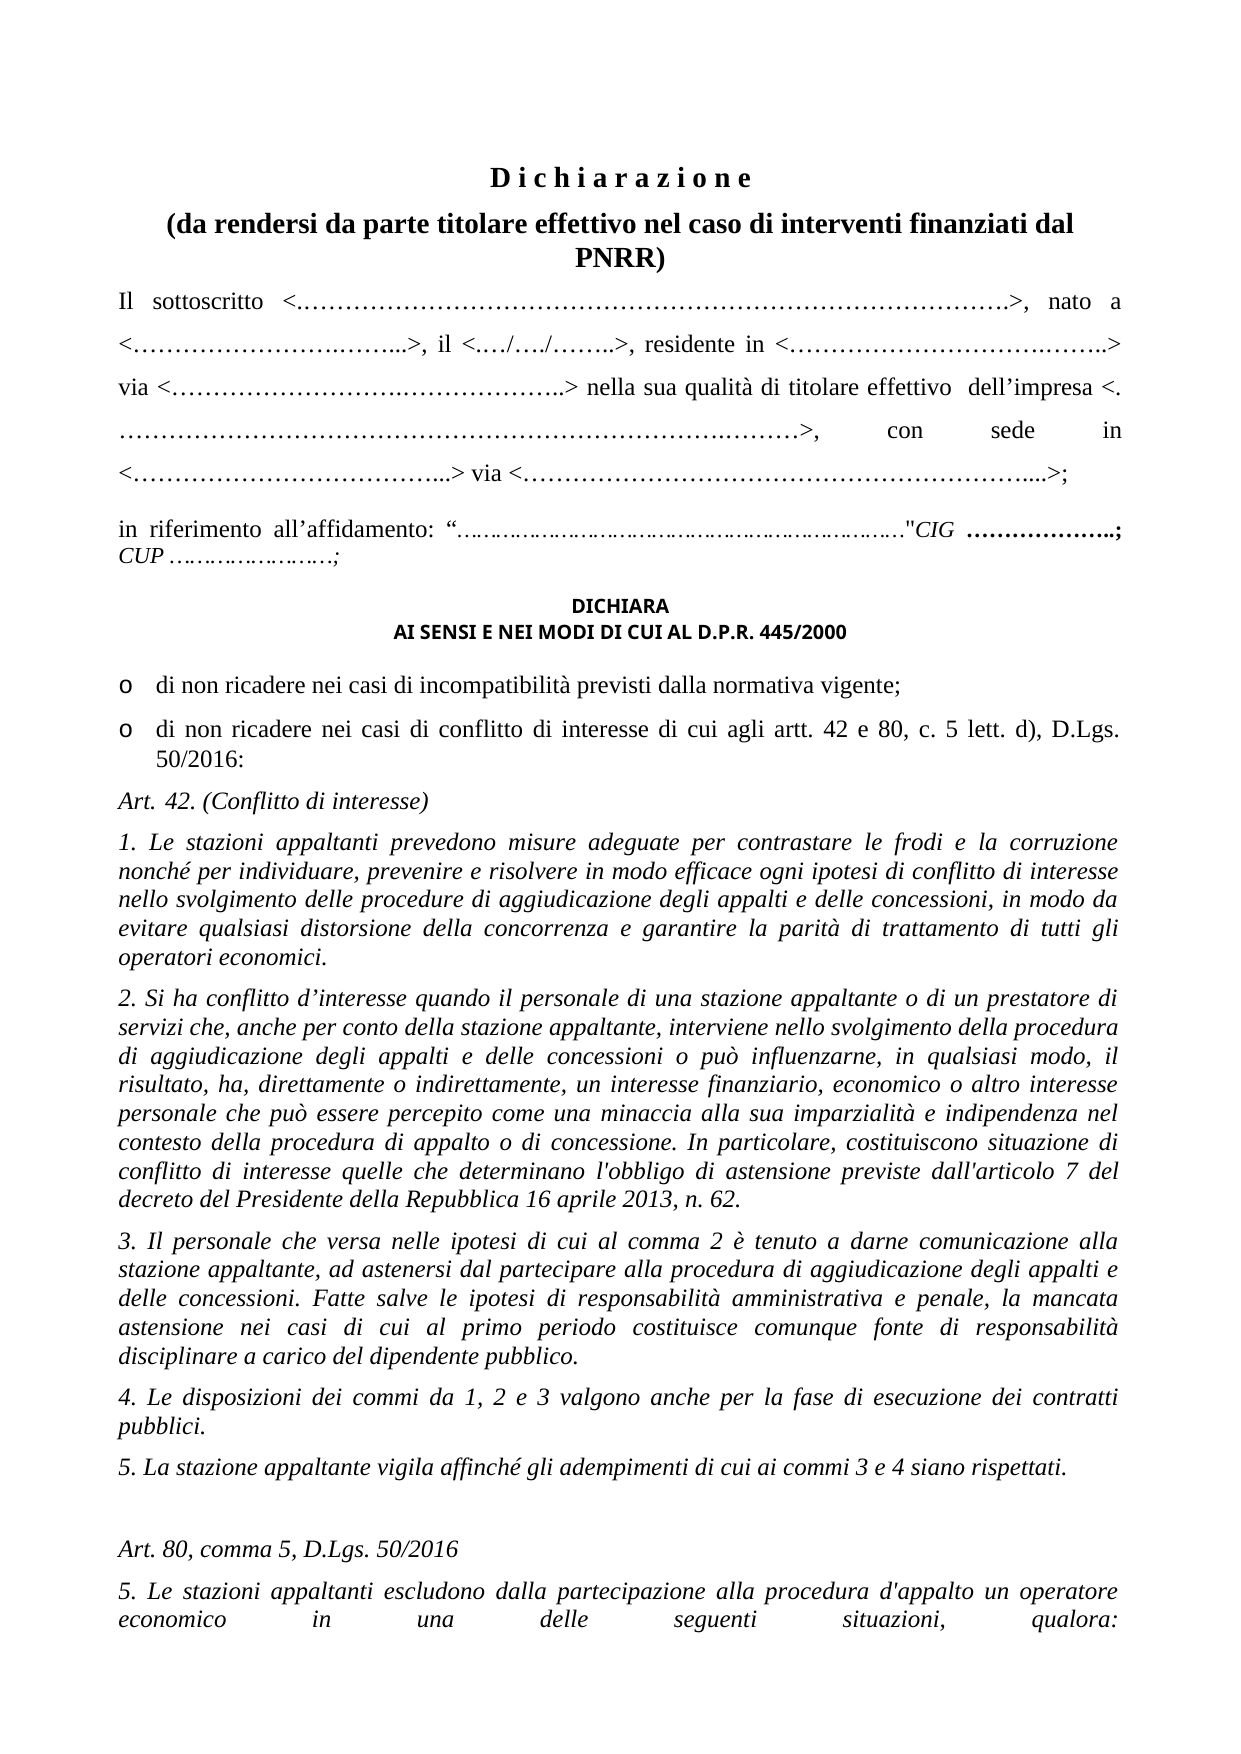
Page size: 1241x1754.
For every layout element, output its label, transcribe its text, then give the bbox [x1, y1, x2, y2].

text Il sottoscritto <.………………………………………………………………………….>, nato a <…………………….……...>, il <.…/…./……..>, residente in <………………………….……..> via <……………………….………………..> nella sua qualità di titolare effettivo dell’impresa <.……………………………………………………………….………>, con sede in <………………………………...> via <……………………………………………………....>; [118, 286, 1122, 487]
list di non ricadere nei casi di incompatibilità previsti dalla normativa vigente; [118, 670, 1122, 701]
text Art. 42. (Conflitto di interesse) [118, 786, 1122, 814]
text 4. Le disposizioni dei commi da 1, 2 e 3 valgono anche per la fase di esecuzione dei contratti pubblici. [118, 1382, 1122, 1439]
text DICHIARA [118, 594, 1122, 618]
text 2. Si ha conflitto d’interesse quando il personale di una stazione appaltante o di un prestatore di servizi che, anche per conto della stazione appaltante, interviene nello svolgimento della procedura di aggiudicazione degli appalti e delle concessioni o può influenzarne, in qualsiasi modo, il risultato, ha, direttamente o indirettamente, un interesse finanziario, economico o altro interesse personale che può essere percepito come una minaccia alla sua imparzialità e indipendenza nel contesto della procedura di appalto o di concessione. In particolare, costituiscono situazione di conflitto di interesse quelle che determinano l'obbligo di astensione previste dall'articolo 7 del decreto del Presidente della Repubblica 16 aprile 2013, n. 62. [118, 983, 1122, 1213]
text (da rendersi da parte titolare effettivo nel caso di interventi finanziati dal PNRR) [118, 206, 1122, 273]
text Art. 80, comma 5, D.Lgs. 50/2016 [118, 1534, 1122, 1563]
text 1. Le stazioni appaltanti prevedono misure adeguate per contrastare le frodi e la corruzione nonché per individuare, prevenire e risolvere in modo efficace ogni ipotesi di conflitto di interesse nello svolgimento delle procedure di aggiudicazione degli appalti e delle concessioni, in modo da evitare qualsiasi distorsione della concorrenza e garantire la parità di trattamento di tutti gli operatori economici. [118, 827, 1122, 971]
text 3. Il personale che versa nelle ipotesi di cui al comma 2 è tenuto a darne comunicazione alla stazione appaltante, ad astenersi dal partecipare alla procedura di aggiudicazione degli appalti e delle concessioni. Fatte salve le ipotesi di responsabilità amministrativa e penale, la mancata astensione nei casi di cui al primo periodo costituisce comunque fonte di responsabilità disciplinare a carico del dipendente pubblico. [118, 1226, 1122, 1369]
text AI SENSI E NEI MODI DI CUI AL D.P.R. 445/2000 [118, 618, 1122, 645]
list di non ricadere nei casi di conflitto di interesse di cui agli artt. 42 e 80, c. 5 lett. d), D.Lgs. 50/2016: [118, 714, 1122, 773]
text D i c h i a r a z i o n e [118, 160, 1122, 194]
text 5. La stazione appaltante vigila affinché gli adempimenti di cui ai commi 3 e 4 siano rispettati. [118, 1452, 1122, 1481]
text in riferimento all’affidamento: “……………………………………………………………"CIG ………………..; CUP ……………………; [118, 514, 1122, 569]
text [118, 1576, 1122, 1633]
